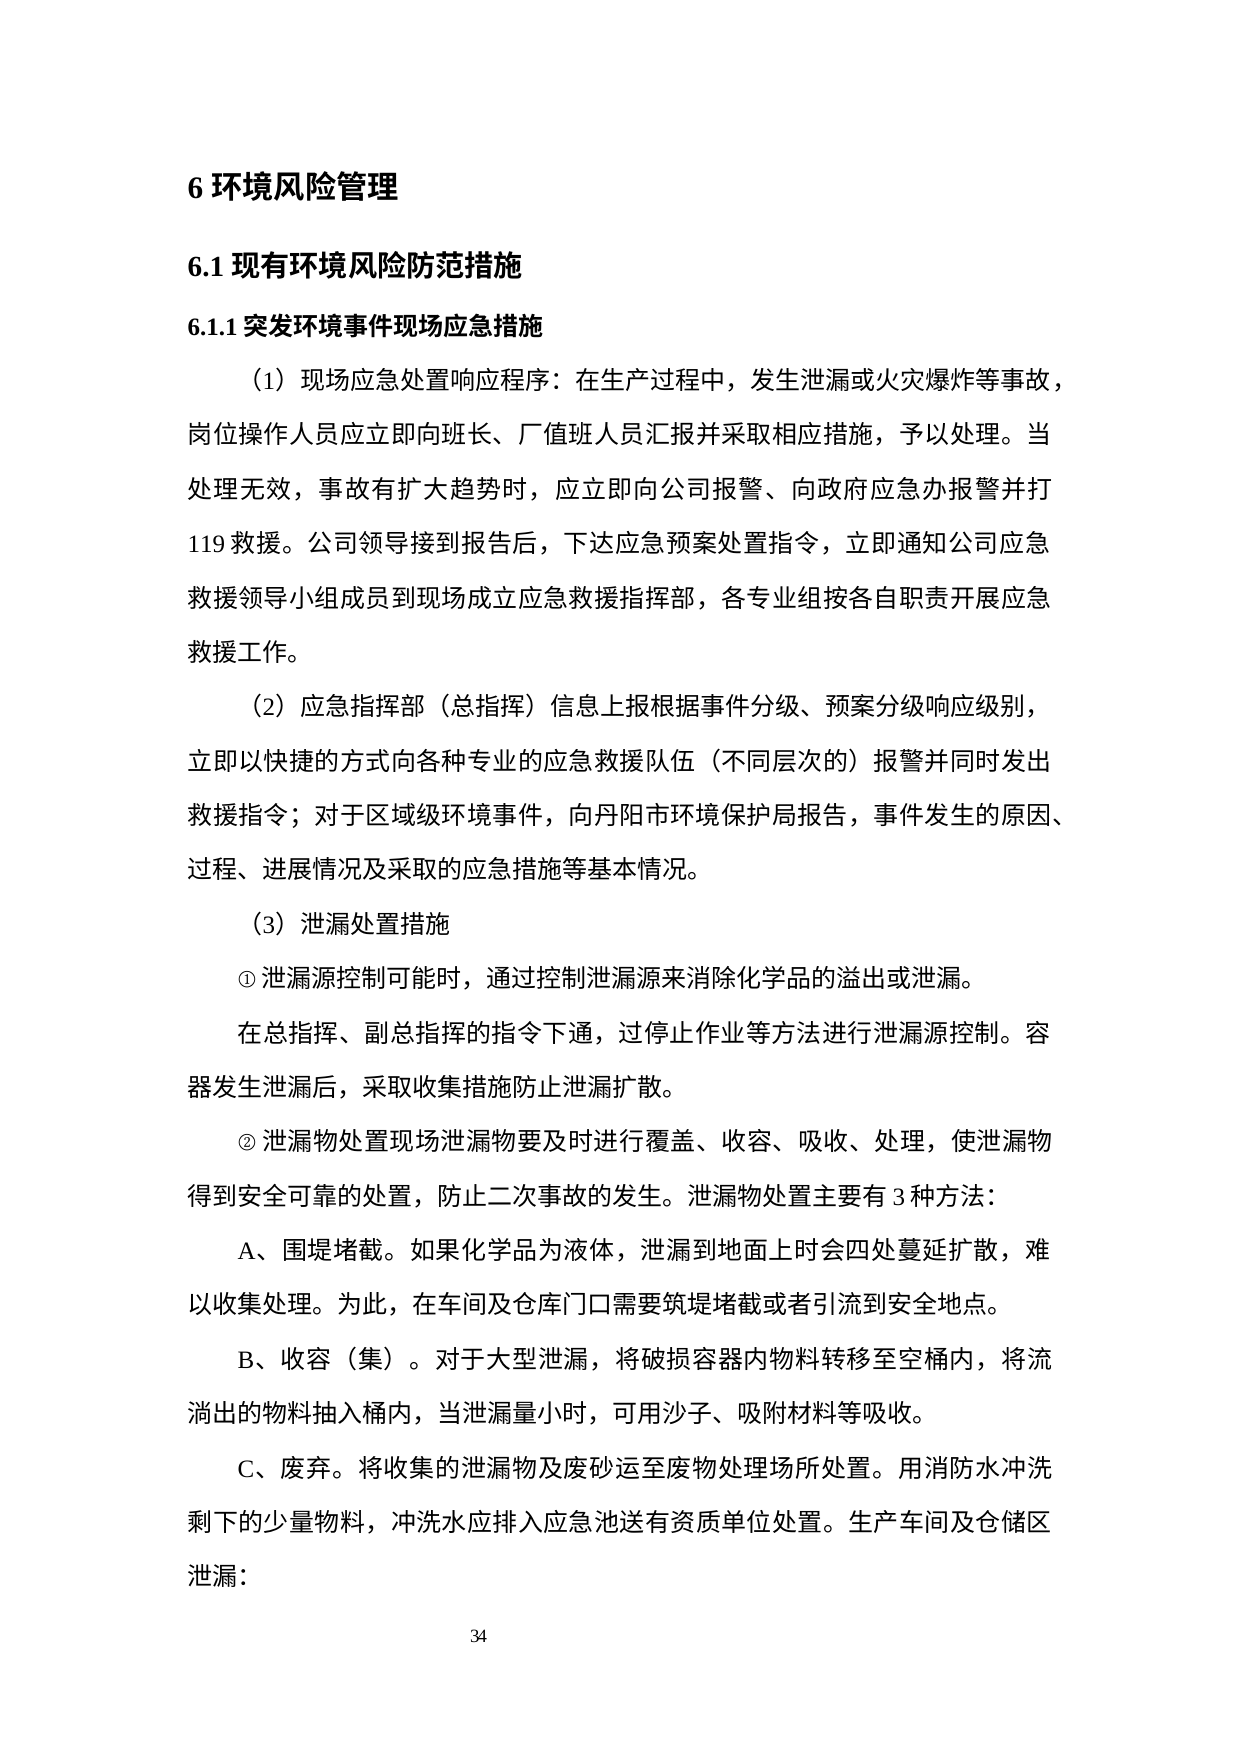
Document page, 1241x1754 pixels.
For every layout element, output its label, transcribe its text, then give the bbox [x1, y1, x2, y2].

subtitle 6.1.1 突发环境事件现场应急措施 [187, 306, 1053, 342]
text 在总指挥、副总指挥的指令下通，过停止作业等方法进行泄漏源控制。容器发生泄漏后，采取收集措施防止泄漏扩散。 [187, 1013, 1053, 1104]
text A、围堤堵截。如果化学品为液体，泄漏到地面上时会四处蔓延扩散，难以收集处理。为此，在车间及仓库门口需要筑堤堵截或者引流到安全地点。 [187, 1231, 1053, 1321]
subtitle 6.1 现有环境风险防范措施 [187, 243, 1053, 285]
text C、废弃。将收集的泄漏物及废砂运至废物处理场所处置。用消防水冲洗剩下的少量物料，冲洗水应排入应急池送有资质单位处置。生产车间及仓储区泄漏： [187, 1448, 1053, 1593]
text （3）泄漏处置措施 [187, 904, 1053, 941]
text （1）现场应急处置响应程序：在生产过程中，发生泄漏或火灾爆炸等事故，岗位操作人员应立即向班长、厂值班人员汇报并采取相应措施，予以处理。当处理无效，事故有扩大趋势时，应立即向公司报警、向政府应急办报警并打119救援。公司领导接到报告后，下达应急预案处置指令，立即通知公司应急救援领导小组成员到现场成立应急救援指挥部，各专业组按各自职责开展应急救援工作。 [187, 361, 1053, 669]
text （2）应急指挥部（总指挥）信息上报根据事件分级、预案分级响应级别，立即以快捷的方式向各种专业的应急救援队伍（不同层次的）报警并同时发出救援指令；对于区域级环境事件，向丹阳市环境保护局报告，事件发生的原因、过程、进展情况及采取的应急措施等基本情况。 [187, 687, 1053, 886]
text B、收容（集）。对于大型泄漏，将破损容器内物料转移至空桶内，将流淌出的物料抽入桶内，当泄漏量小时，可用沙子、吸附材料等吸收。 [187, 1339, 1053, 1430]
text ②泄漏物处置现场泄漏物要及时进行覆盖、收容、吸收、处理，使泄漏物得到安全可靠的处置，防止二次事故的发生。泄漏物处置主要有3种方法： [187, 1122, 1053, 1212]
subtitle 6 环境风险管理 [187, 162, 1053, 208]
text ①泄漏源控制可能时，通过控制泄漏源来消除化学品的溢出或泄漏。 [187, 959, 1053, 995]
